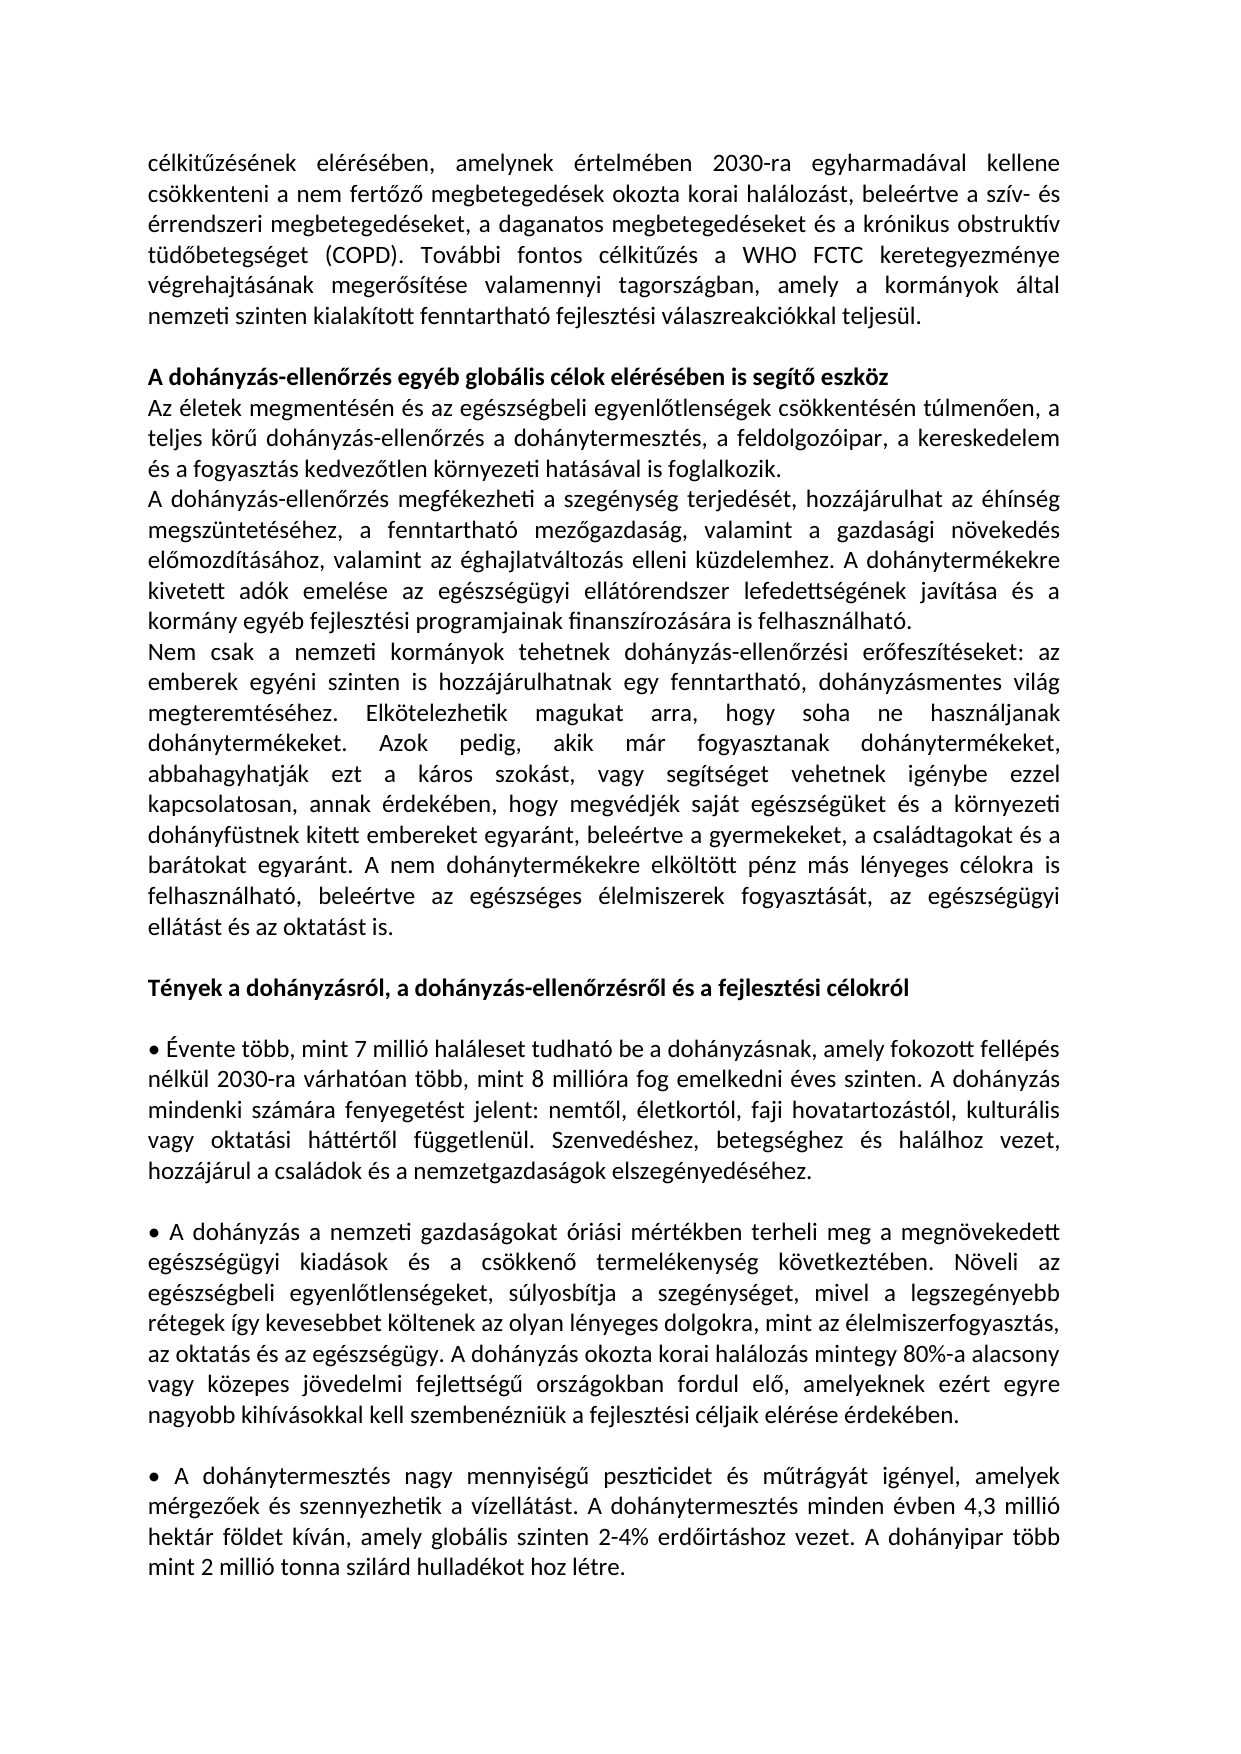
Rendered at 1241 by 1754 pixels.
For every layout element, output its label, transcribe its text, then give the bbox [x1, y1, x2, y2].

text • A dohányzás a nemzeti gazdaságokat óriási mértékben terheli meg a megnövekedett egészségügyi kiadások és a csökkenő termelékenység következtében. Növeli az egészségbeli egyenlőtlenségeket, súlyosbítja a szegénységet, mivel a legszegényebb rétegek így kevesebbet költenek az olyan lényeges dolgokra, mint az élelmiszerfogyasztás, az oktatás és az egészségügy. A dohányzás okozta korai halálozás mintegy 80%-a alacsony vagy közepes jövedelmi fejlettségű országokban fordul elő, amelyeknek ezért egyre nagyobb kihívásokkal kell szembenézniük a fejlesztési céljaik elérése érdekében. [148, 1216, 1061, 1429]
text Tények a dohányzásról, a dohányzás-ellenőrzésről és a fejlesztési célokról [148, 972, 1061, 1002]
text • Évente több, mint 7 millió haláleset tudható be a dohányzásnak, amely fokozott fellépés nélkül 2030-ra várhatóan több, mint 8 millióra fog emelkedni éves szinten. A dohányzás mindenki számára fenyegetést jelent: nemtől, életkortól, faji hovatartozástól, kulturális vagy oktatási háttértől függetlenül. Szenvedéshez, betegséghez és halálhoz vezet, hozzájárul a családok és a nemzetgazdaságok elszegényedéséhez. [148, 1033, 1061, 1185]
text A dohányzás-ellenőrzés egyéb globális célok elérésében is segítő eszköz [148, 361, 1061, 392]
text • A dohánytermesztés nagy mennyiségű peszticidet és műtrágyát igényel, amelyek mérgezőek és szennyezhetik a vízellátást. A dohánytermesztés minden évben 4,3 millió hektár földet kíván, amely globális szinten 2-4% erdőirtáshoz vezet. A dohányipar több mint 2 millió tonna szilárd hulladékot hoz létre. [148, 1460, 1061, 1582]
text A dohányzás-ellenőrzés megfékezheti a szegénység terjedését, hozzájárulhat az éhínség megszüntetéséhez, a fenntartható mezőgazdaság, valamint a gazdasági növekedés előmozdításához, valamint az éghajlatváltozás elleni küzdelemhez. A dohánytermékekre kivetett adók emelése az egészségügyi ellátórendszer lefedettségének javítása és a kormány egyéb fejlesztési programjainak finanszírozására is felhasználható. [148, 483, 1061, 636]
text Az életek megmentésén és az egészségbeli egyenlőtlenségek csökkentésén túlmenően, a teljes körű dohányzás-ellenőrzés a dohánytermesztés, a feldolgozóipar, a kereskedelem és a fogyasztás kedvezőtlen környezeti hatásával is foglalkozik. [148, 392, 1061, 483]
text Nem csak a nemzeti kormányok tehetnek dohányzás-ellenőrzési erőfeszítéseket: az emberek egyéni szinten is hozzájárulhatnak egy fenntartható, dohányzásmentes világ megteremtéséhez. Elkötelezhetik magukat arra, hogy soha ne használjanak dohánytermékeket. Azok pedig, akik már fogyasztanak dohánytermékeket, abbahagyhatják ezt a káros szokást, vagy segítséget vehetnek igénybe ezzel kapcsolatosan, annak érdekében, hogy megvédjék saját egészségüket és a környezeti dohányfüstnek kitett embereket egyaránt, beleértve a gyermekeket, a családtagokat és a barátokat egyaránt. A nem dohánytermékekre elköltött pénz más lényeges célokra is felhasználható, beleértve az egészséges élelmiszerek fogyasztását, az egészségügyi ellátást és az oktatást is. [148, 636, 1061, 941]
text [148, 148, 1061, 331]
